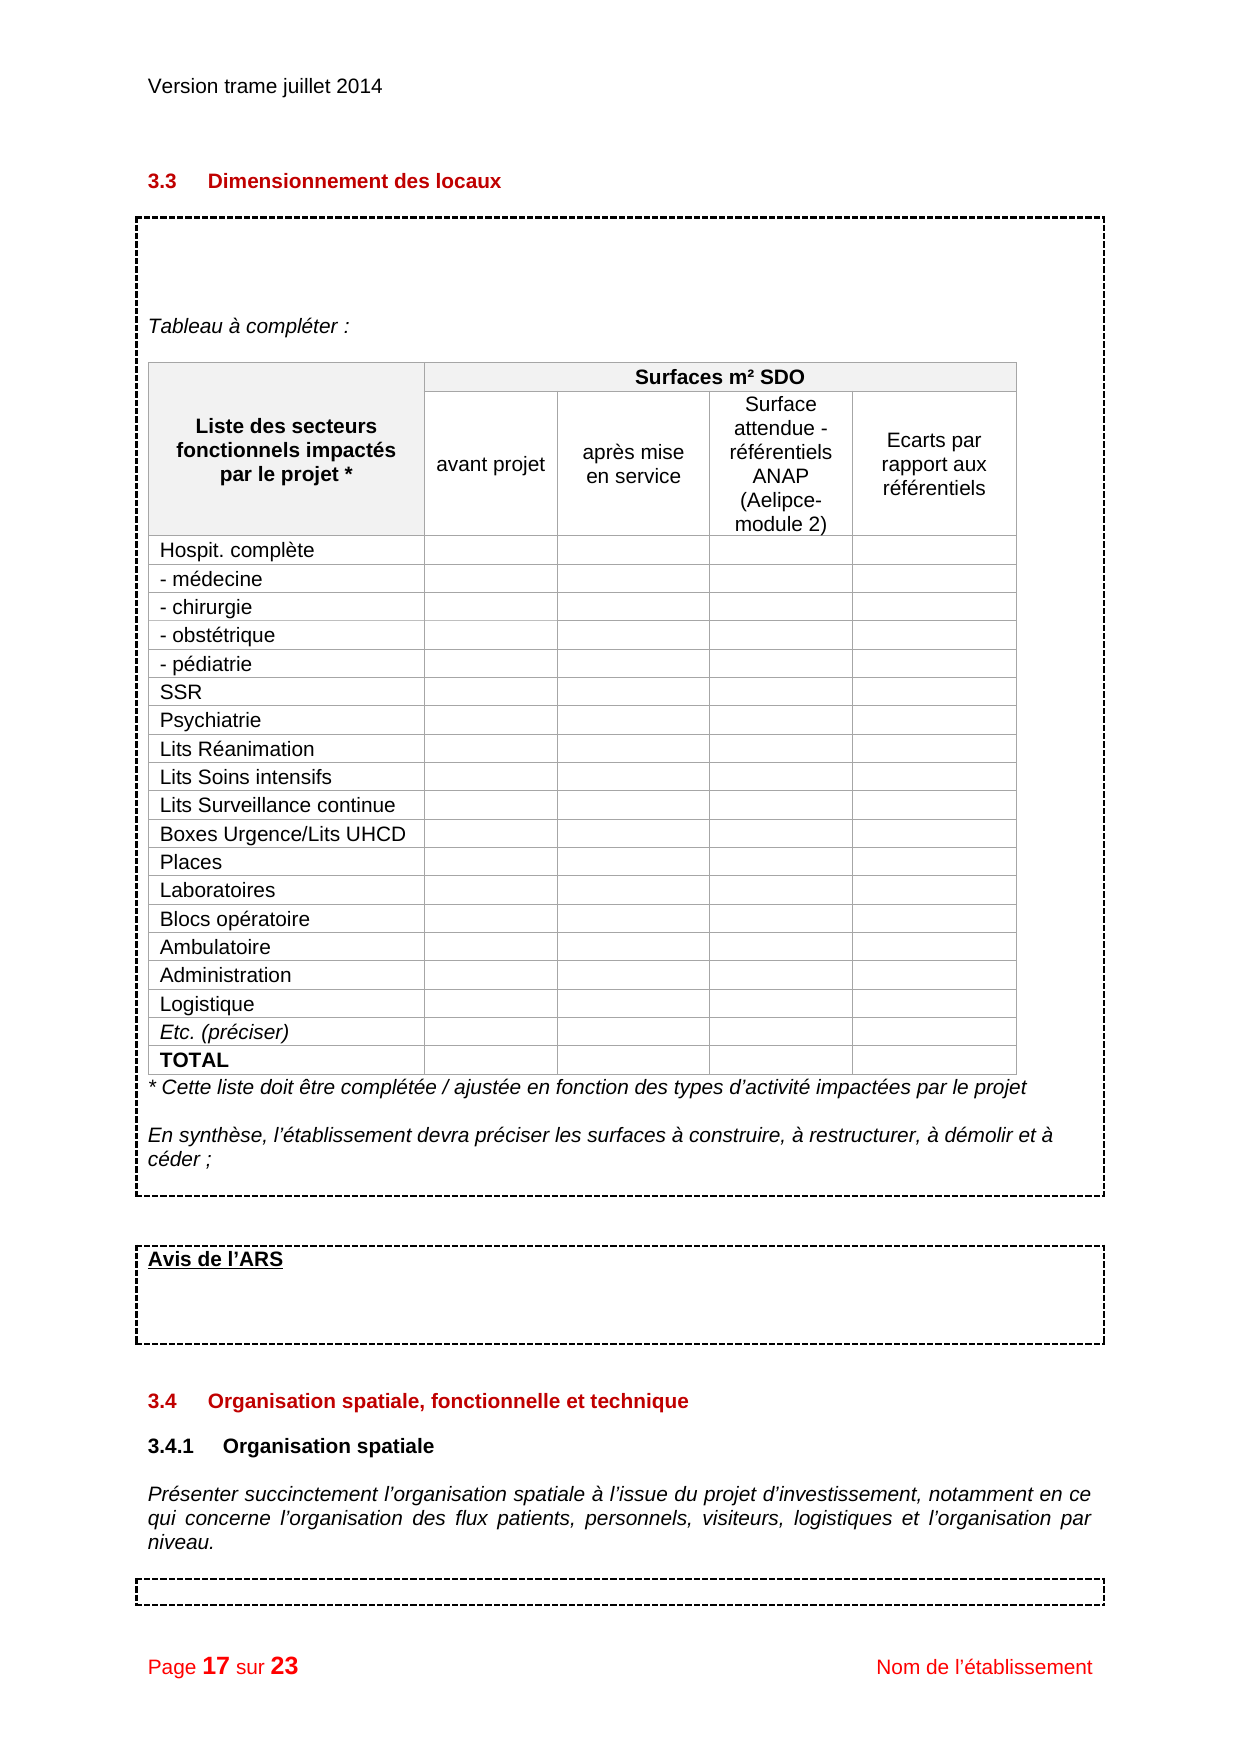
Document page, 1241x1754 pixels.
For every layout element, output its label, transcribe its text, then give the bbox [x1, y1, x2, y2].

table_header Tableau à compléter : * Cette liste doit être complétée / ajustée en fonction des types d’activité impactées par le projet En synthèse, l’établissement devra préciser les surfaces à construire, à restructurer, à démolir et à céder ; [136, 216, 1104, 1194]
subtitle Organisation spatiale, fonctionnelle et technique [148, 1389, 1092, 1413]
subtitle Dimensionnement des locaux [148, 168, 1092, 192]
table_header Avis de l’ARS [136, 1245, 1104, 1342]
table_header [136, 1578, 1104, 1604]
text Présenter succinctement l’organisation spatiale à l’issue du projet d’investissement, notamment en ce qui concerne l’organisation des flux patients, personnels, visiteurs, logistiques et l’organisation par niveau. [148, 1482, 1092, 1554]
subtitle Organisation spatiale [148, 1434, 1092, 1458]
